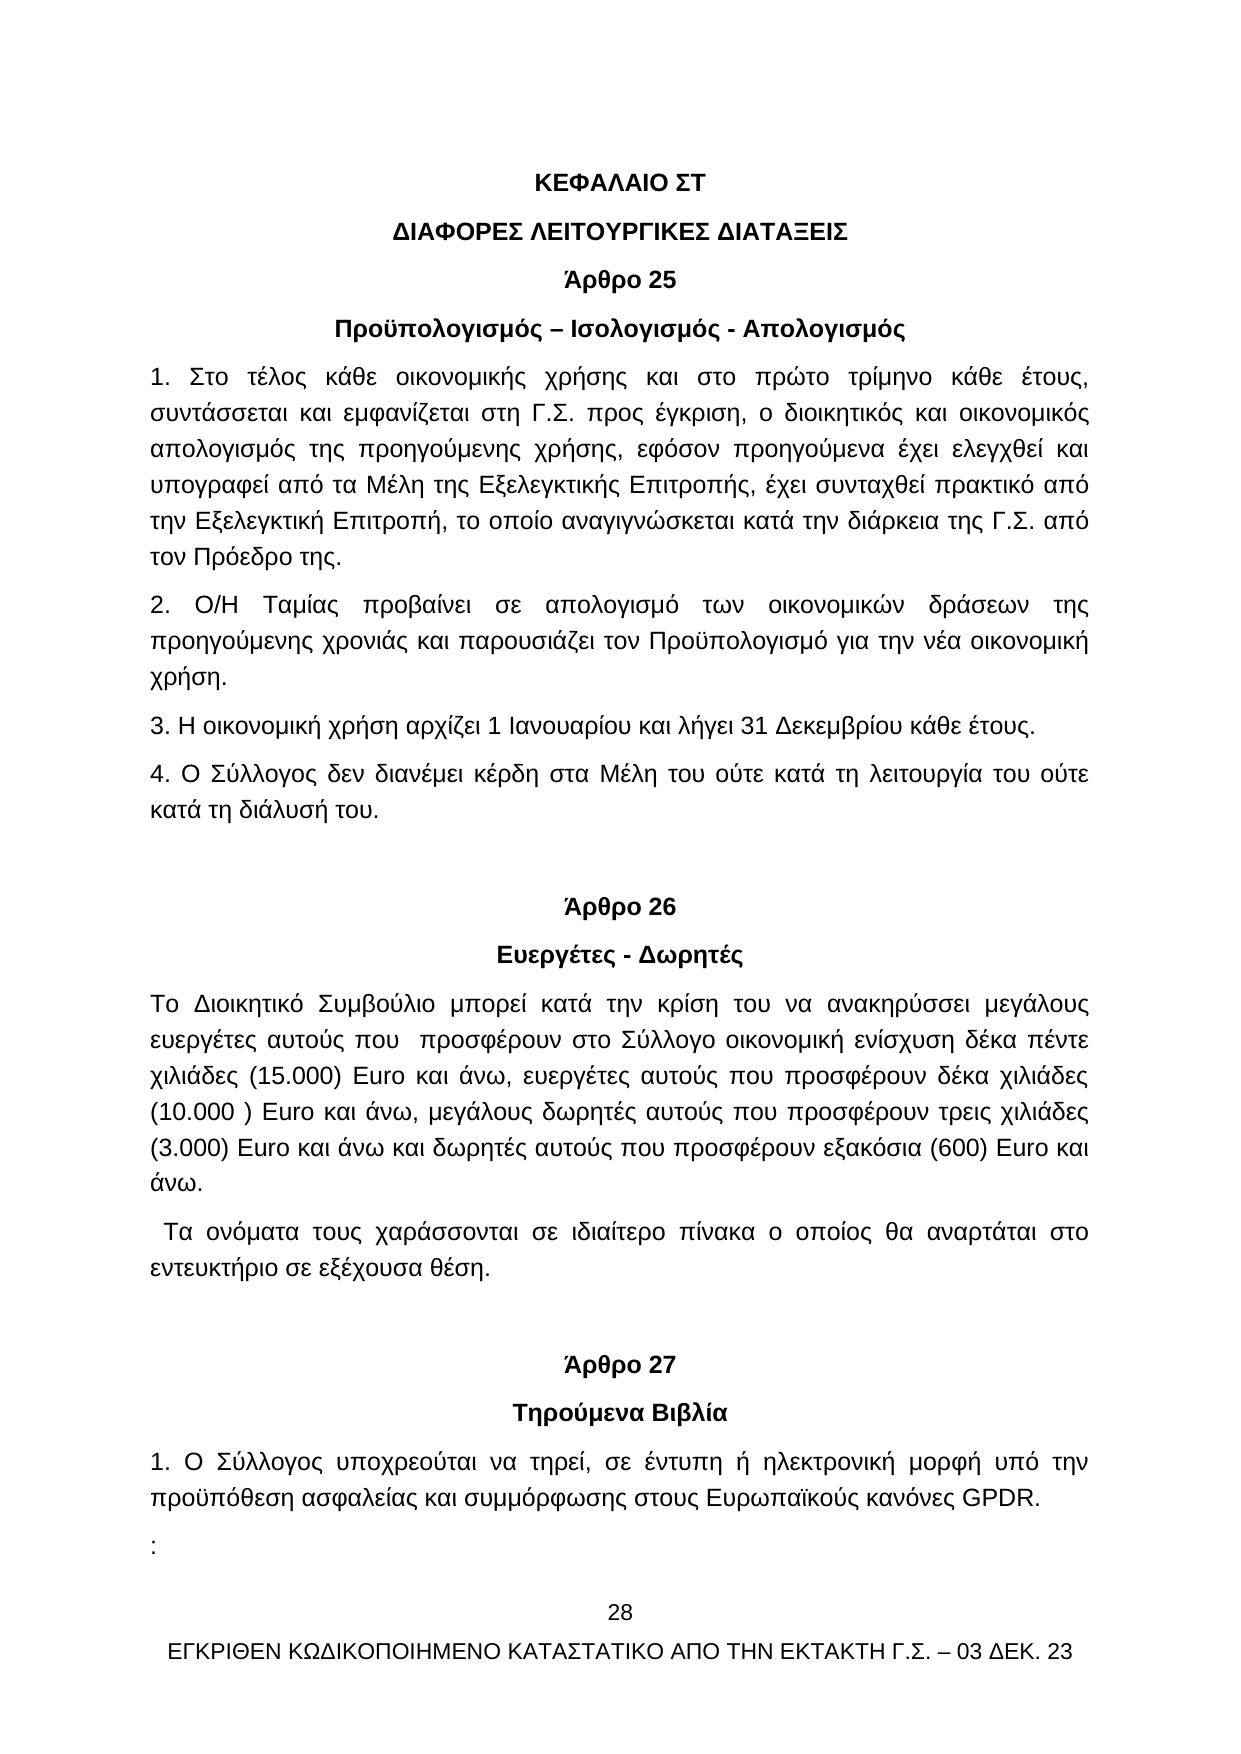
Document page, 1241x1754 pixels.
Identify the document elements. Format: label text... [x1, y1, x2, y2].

text : [150, 1531, 1090, 1560]
text Άρθρο 26 [150, 892, 1090, 921]
text 4. Ο Σύλλογος δεν διανέμει κέρδη στα Μέλη του ούτε κατά τη λειτουργία του ούτε κατά τη διάλυσή του. [150, 759, 1090, 824]
text Τα ονόματα τους χαράσσονται σε ιδιαίτερο πίνακα ο οποίος θα αναρτάται στο εντευκτήριο σε εξέχουσα θέση. [150, 1217, 1090, 1282]
text Άρθρο 25 [150, 265, 1090, 294]
text Τηρούμενα Βιβλία [150, 1398, 1090, 1427]
text 2. Ο/Η Ταμίας προβαίνει σε απολογισμό των οικονομικών δράσεων της προηγούμενης χρονιάς και παρουσιάζει τον Προϋπολογισμό για την νέα οικονομική χρήση. [150, 590, 1090, 691]
text ΚΕΦΑΛΑΙΟ ΣΤ [150, 168, 1090, 197]
text Άρθρο 27 [150, 1350, 1090, 1378]
text Το Διοικητικό Συμβούλιο μπορεί κατά την κρίση του να ανακηρύσσει μεγάλους ευεργέτες αυτούς που προσφέρουν στο Σύλλογο οικονομική ενίσχυση δέκα πέντε χιλιάδες (15.000) Euro και άνω, ευεργέτες αυτούς που προσφέρουν δέκα χιλιάδες (10.000 ) Euro και άνω, μεγάλους δωρητές αυτούς που προσφέρουν τρεις χιλιάδες (3.000) Euro και άνω και δωρητές αυτούς που προσφέρουν εξακόσια (600) Euro και άνω. [150, 989, 1090, 1197]
text 1. Ο Σύλλογος υποχρεούται να τηρεί, σε έντυπη ή ηλεκτρονική μορφή υπό την προϋπόθεση ασφαλείας και συμμόρφωσης στους Ευρωπαϊκούς κανόνες GPDR. [150, 1447, 1090, 1511]
text Προϋπολογισμός – Ισολογισμός - Απολογισμός [150, 314, 1090, 342]
text 3. Η οικονομική χρήση αρχίζει 1 Ιανουαρίου και λήγει 31 Δεκεμβρίου κάθε έτους. [150, 711, 1090, 739]
text Ευεργέτες - Δωρητές [150, 940, 1090, 969]
text ΔΙΑΦΟΡΕΣ ΛΕΙΤΟΥΡΓΙΚΕΣ ΔΙΑΤΑΞΕΙΣ [150, 217, 1090, 246]
text 1. Στο τέλος κάθε οικονομικής χρήσης και στο πρώτο τρίμηνο κάθε έτους, συντάσσεται και εμφανίζεται στη Γ.Σ. προς έγκριση, ο διοικητικός και οικονομικός απολογισμός της προηγούμενης χρήσης, εφόσον προηγούμενα έχει ελεγχθεί και υπογραφεί από τα Μέλη της Εξελεγκτικής Επιτροπής, έχει συνταχθεί πρακτικό από την Εξελεγκτική Επιτροπή, το οποίο αναγιγνώσκεται κατά την διάρκεια της Γ.Σ. από τον Πρόεδρο της. [150, 362, 1090, 571]
